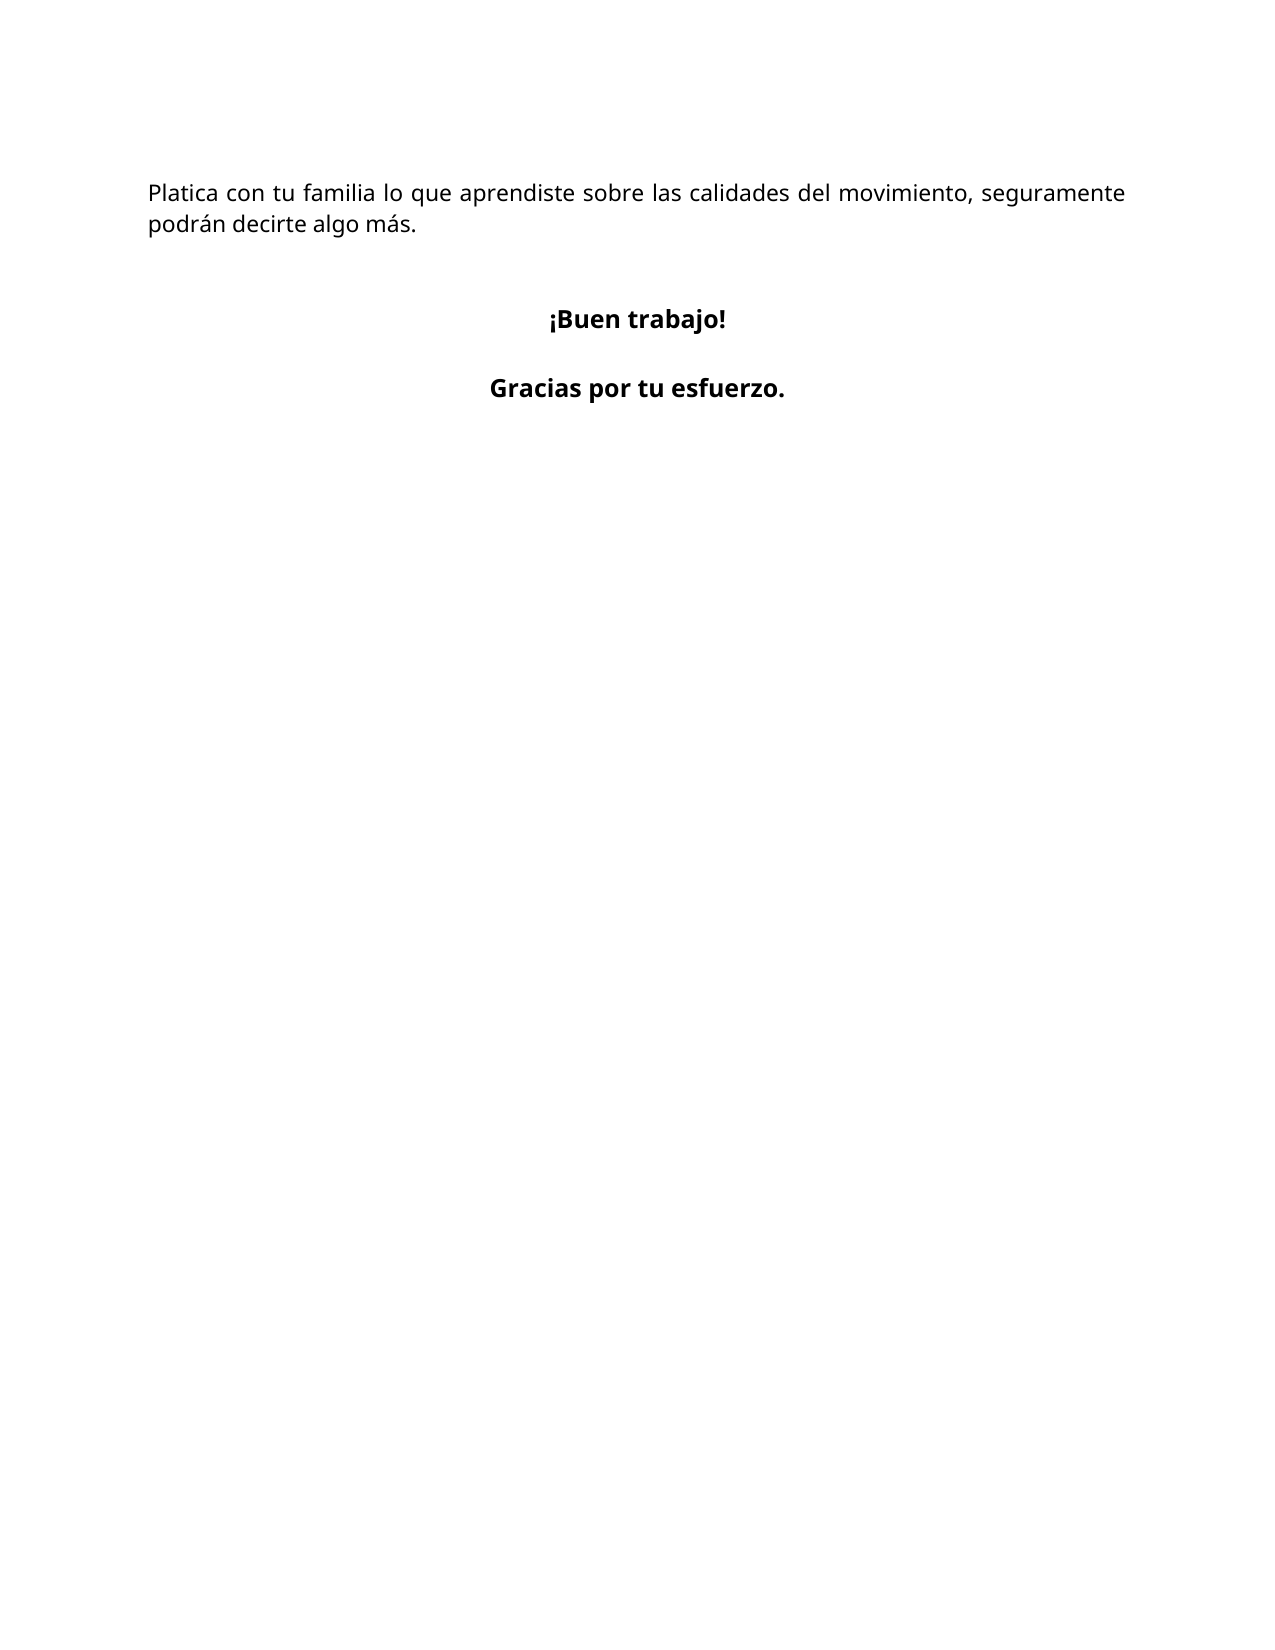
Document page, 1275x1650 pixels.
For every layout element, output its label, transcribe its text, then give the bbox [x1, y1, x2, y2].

text Gracias por tu esfuerzo. [148, 370, 1127, 404]
text ¡Buen trabajo! [148, 302, 1127, 336]
text Platica con tu familia lo que aprendiste sobre las calidades del movimiento, seguramente podrán decirte algo más. [148, 177, 1127, 240]
